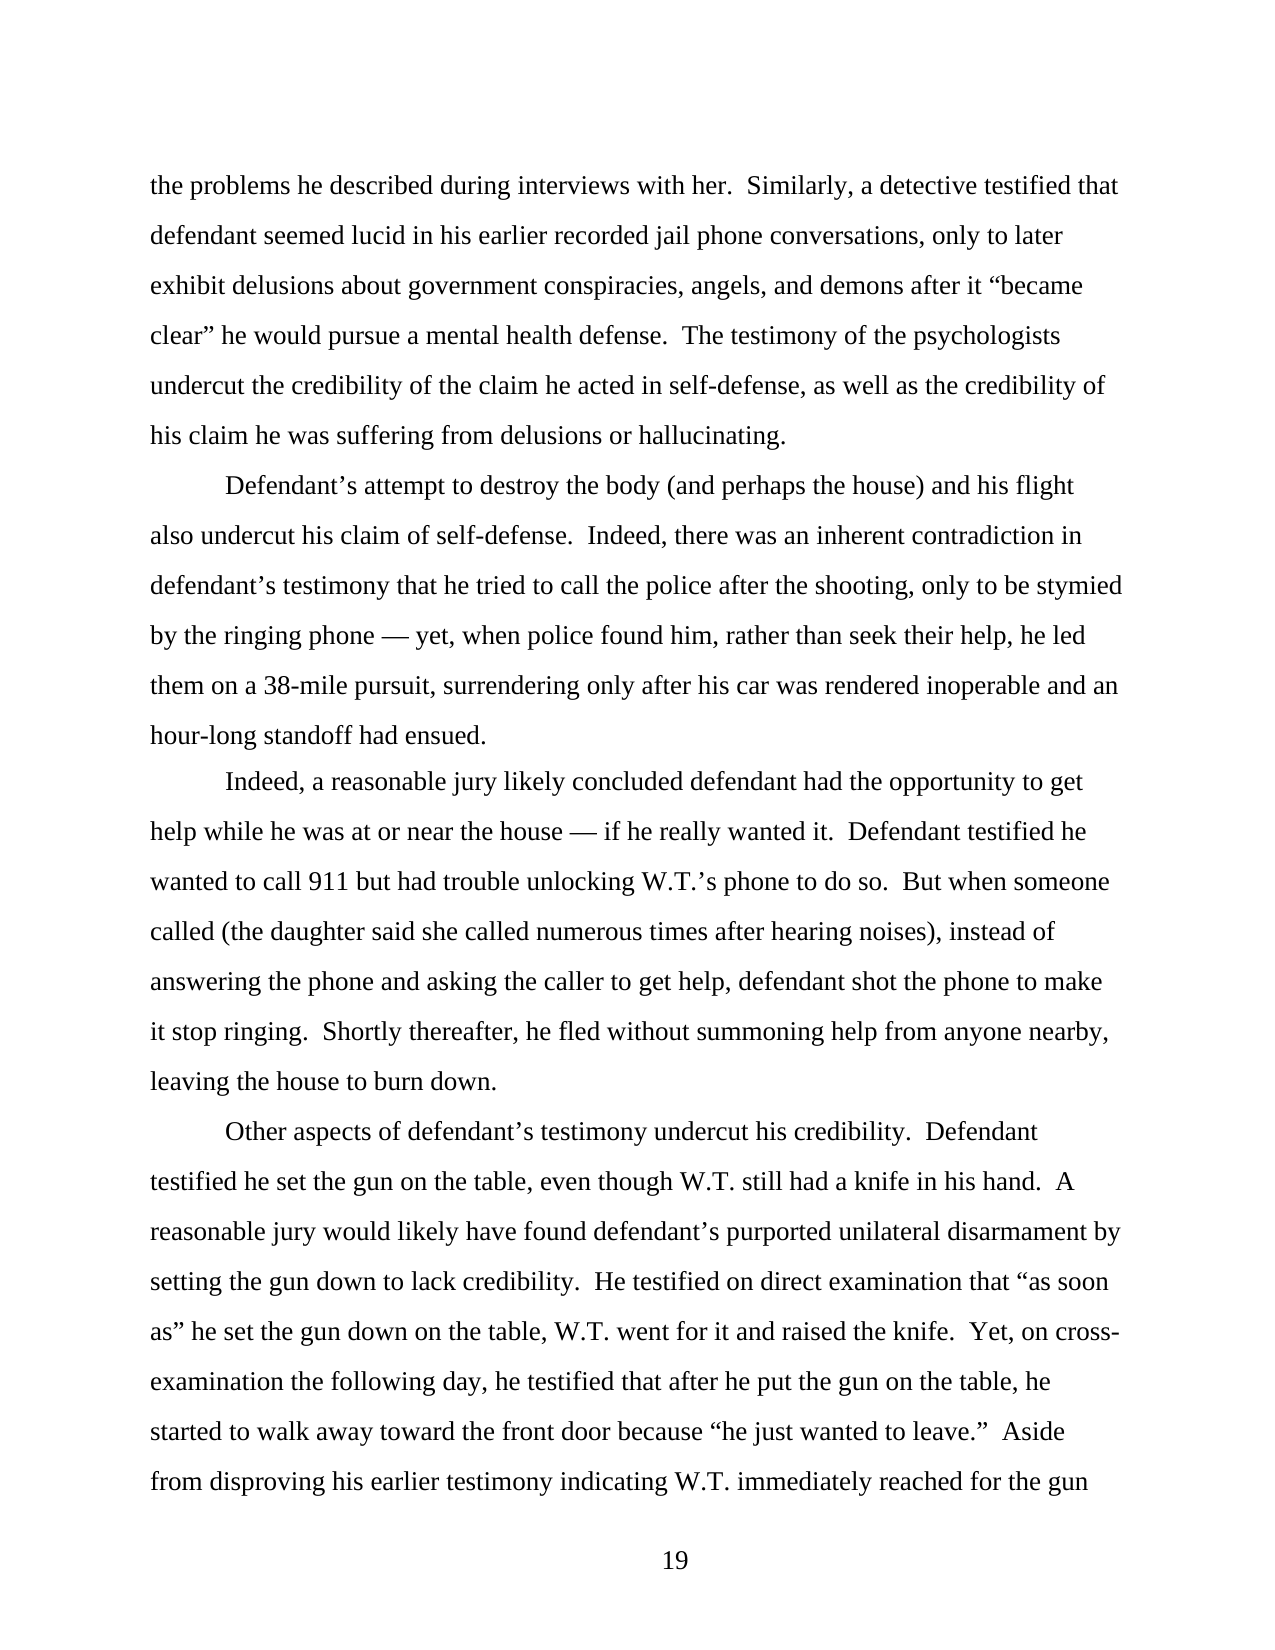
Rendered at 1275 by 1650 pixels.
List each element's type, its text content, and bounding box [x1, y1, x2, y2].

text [150, 150, 1125, 450]
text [150, 1100, 1125, 1500]
text Indeed, a reasonable jury likely concluded defendant had the opportunity to get help while he was at or near the house — if he really wanted it. Defendant testified he wanted to call 911 but had trouble unlocking W.T.’s phone to do so. But when someone called (the daughter said she called numerous times after hearing noises), instead of answering the phone and asking the caller to get help, defendant shot the phone to make it stop ringing. Shortly thereafter, he fled without summoning help from anyone nearby, leaving the house to burn down. [150, 750, 1125, 1100]
text Defendant’s attempt to destroy the body (and perhaps the house) and his flight also undercut his claim of self-defense. Indeed, there was an inherent contradiction in defendant’s testimony that he tried to call the police after the shooting, only to be stymied by the ringing phone — yet, when police found him, rather than seek their help, he led them on a 38-mile pursuit, surrendering only after his car was rendered inoperable and an hour-long standoff had ensued. [150, 450, 1125, 750]
